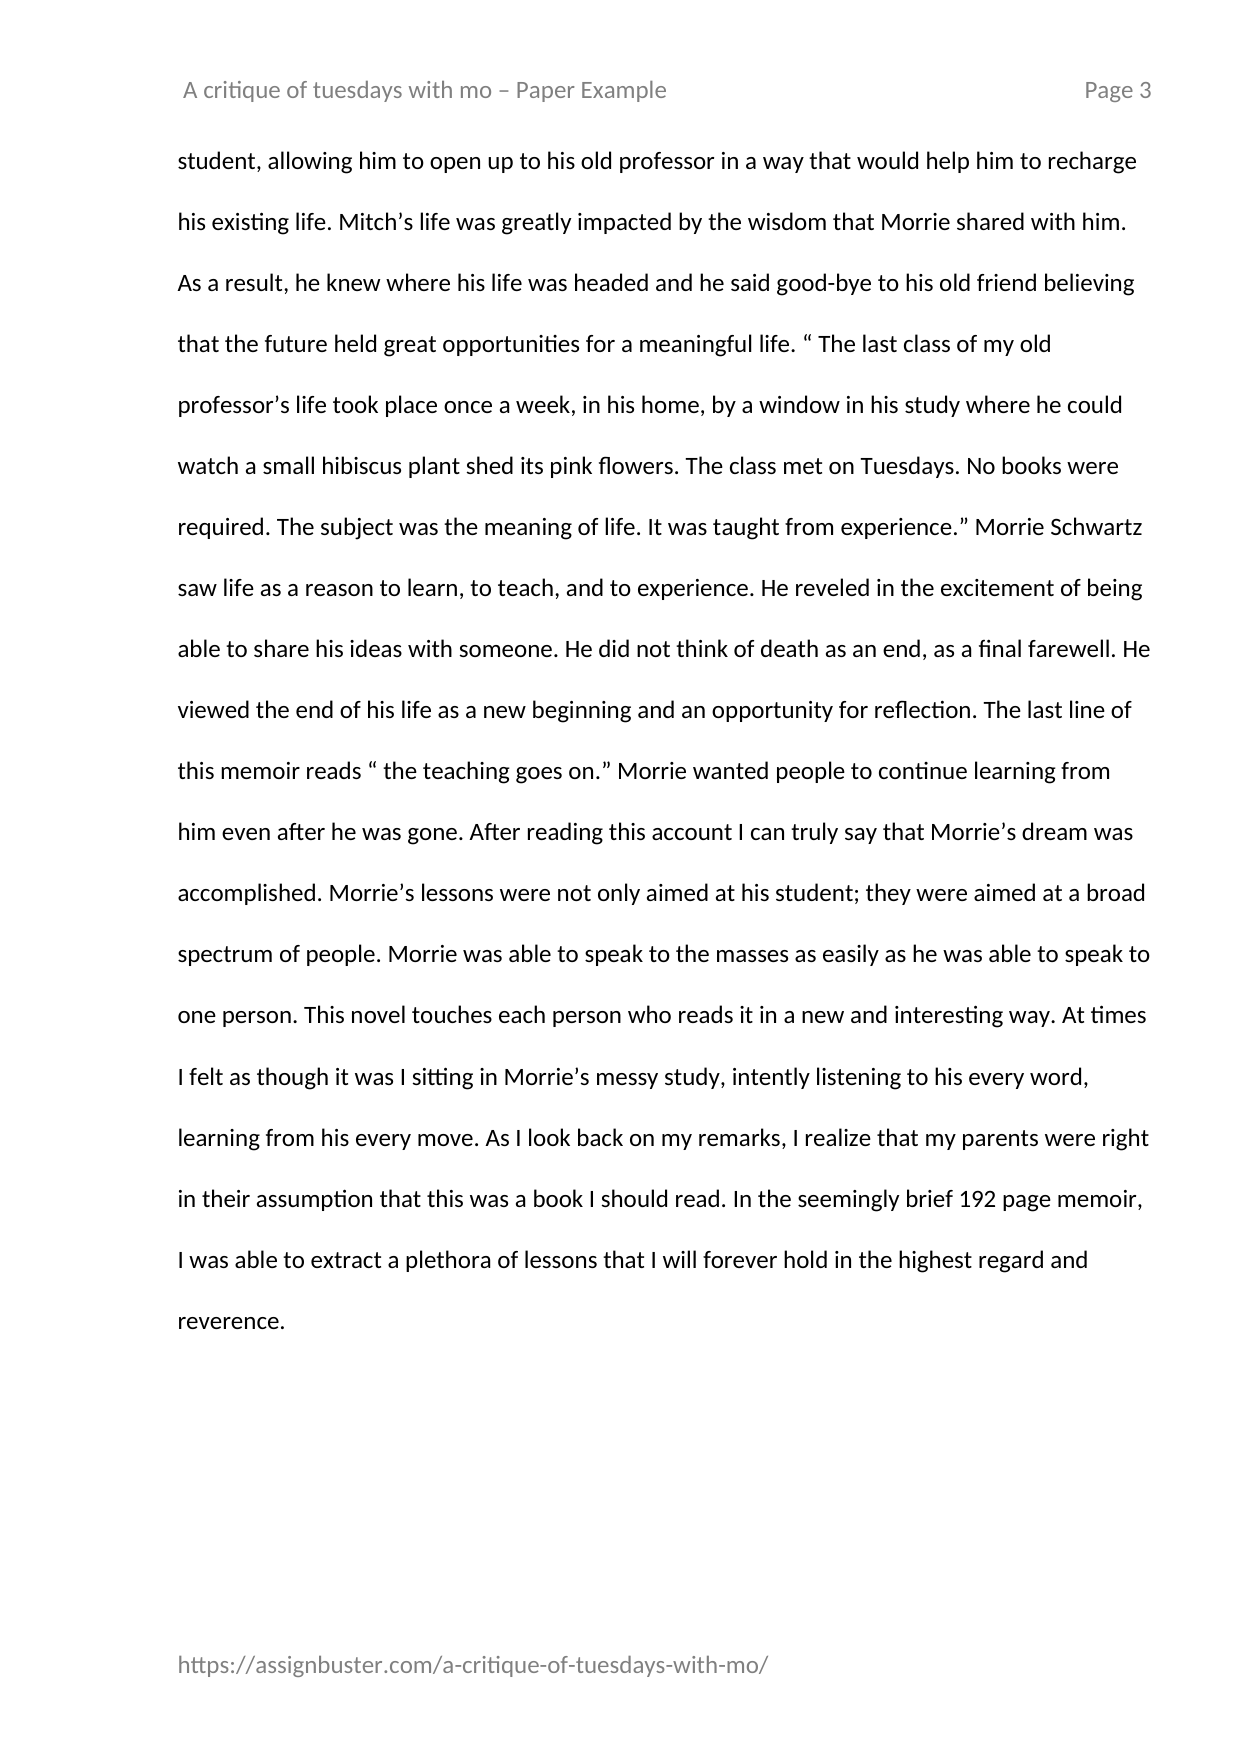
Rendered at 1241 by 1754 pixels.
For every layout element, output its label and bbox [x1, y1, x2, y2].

text [177, 145, 1152, 1335]
